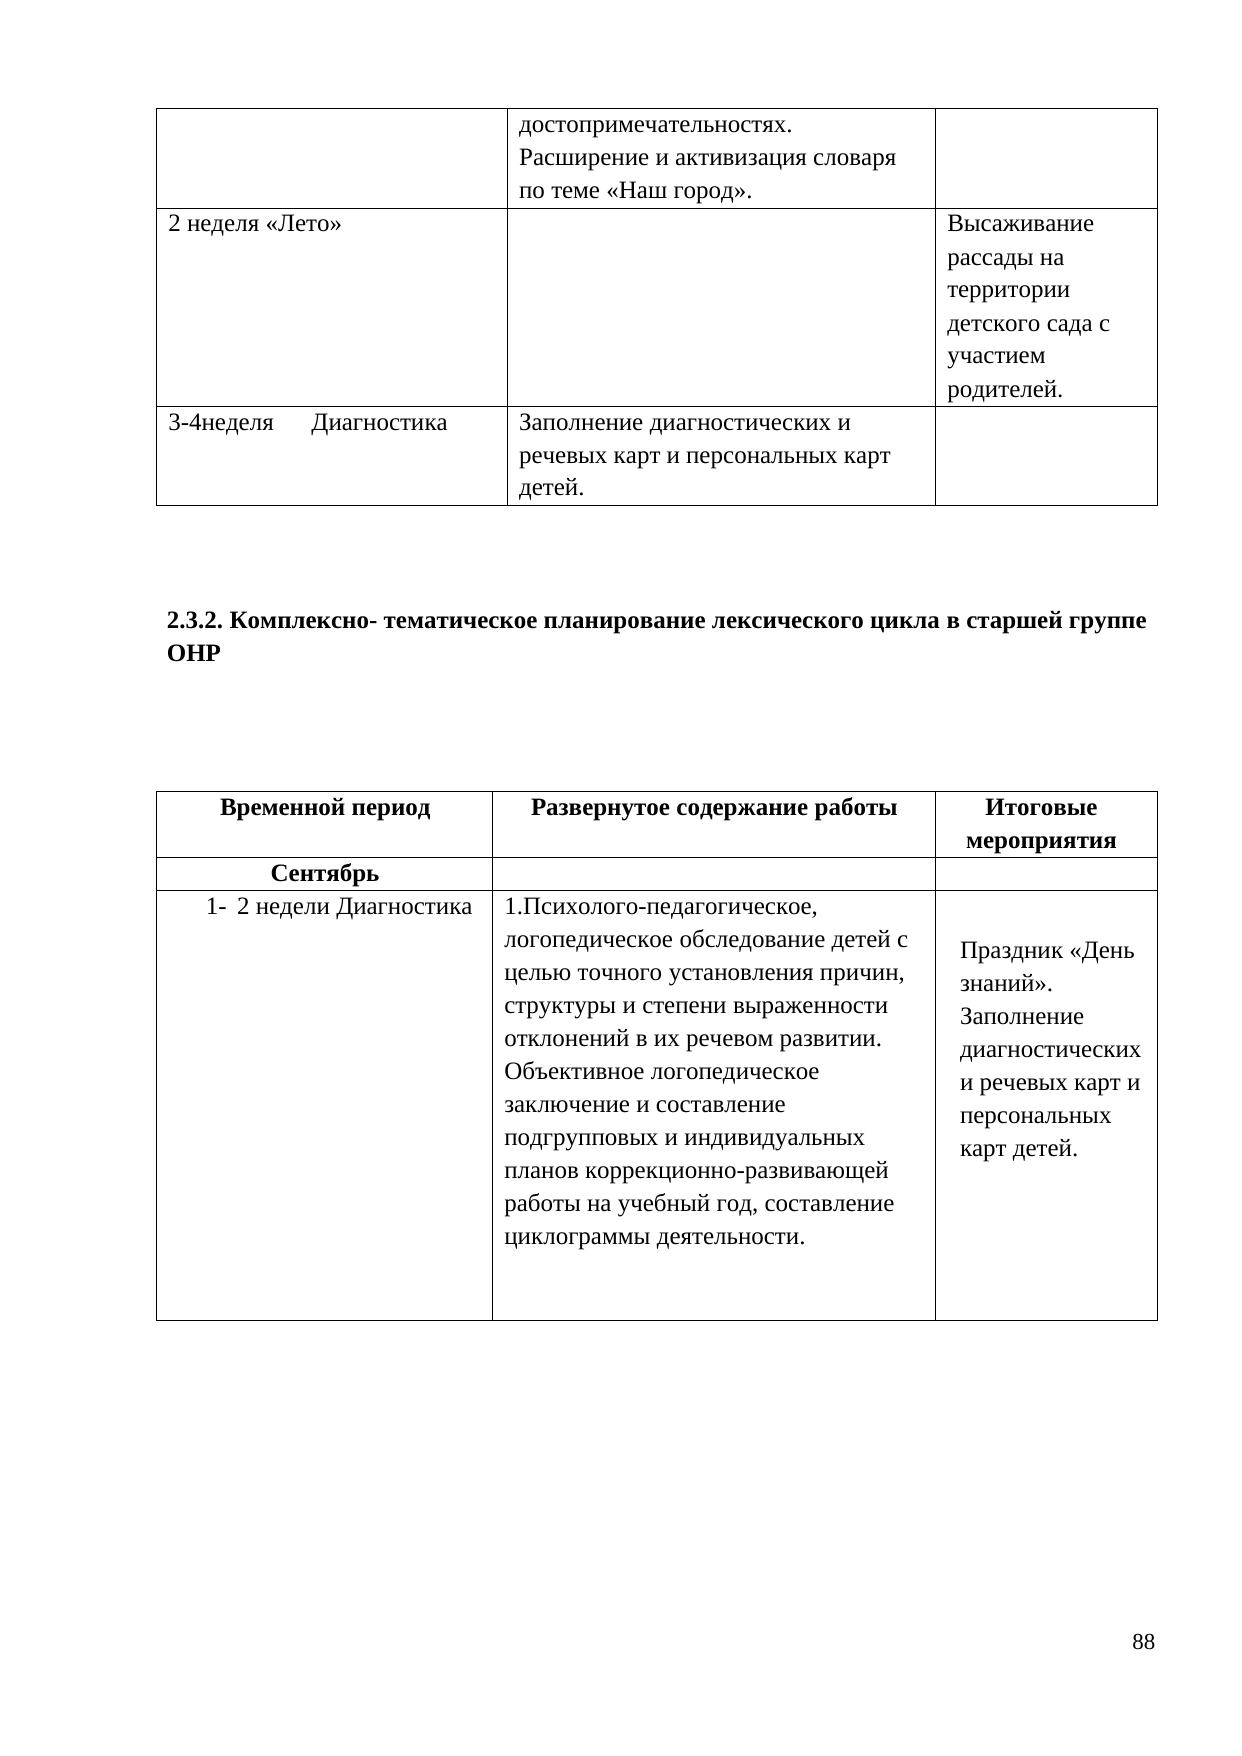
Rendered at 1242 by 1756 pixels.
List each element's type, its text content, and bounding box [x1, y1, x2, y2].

table_cell 1- 2 недели Диагностика [157, 891, 492, 1320]
table_header [157, 109, 507, 207]
table_header Итоговые мероприятия [936, 792, 1157, 857]
table_header достопримечательностях. Расширение и активизация словаря по теме «Наш город». [508, 109, 935, 207]
table_cell Праздник «День знаний». Заполнение диагностических и речевых карт и персональных карт детей. [936, 891, 1157, 1320]
table_cell 3-4неделя Диагностика [157, 407, 507, 505]
table_cell [493, 858, 935, 890]
table_cell Заполнение диагностических и речевых карт и персональных карт детей. [508, 407, 935, 505]
table_cell 1.Психолого-педагогическое, логопедическое обследование детей с целью точного установления причин, структуры и степени выраженности отклонений в их речевом развитии. Объективное логопедическое заключение и составление подгрупповых и индивидуальных планов коррекционно-развивающей работы на учебный год, составление циклограммы деятельности. [493, 891, 935, 1320]
table_cell Высаживание рассады на территории детского сада с участием родителей. [936, 209, 1157, 406]
table_header Развернутое содержание работы [493, 792, 935, 857]
table_cell Сентябрь [157, 858, 492, 890]
table_cell [936, 858, 1157, 890]
table_header Временной период [157, 792, 492, 857]
table_cell 2 неделя «Лето» [157, 209, 507, 406]
table_cell [936, 407, 1157, 505]
list Комплексно- тематическое планирование лексического цикла в старшей группе ОНР [167, 605, 1154, 667]
table_header [936, 109, 1157, 207]
table_cell [508, 209, 935, 406]
